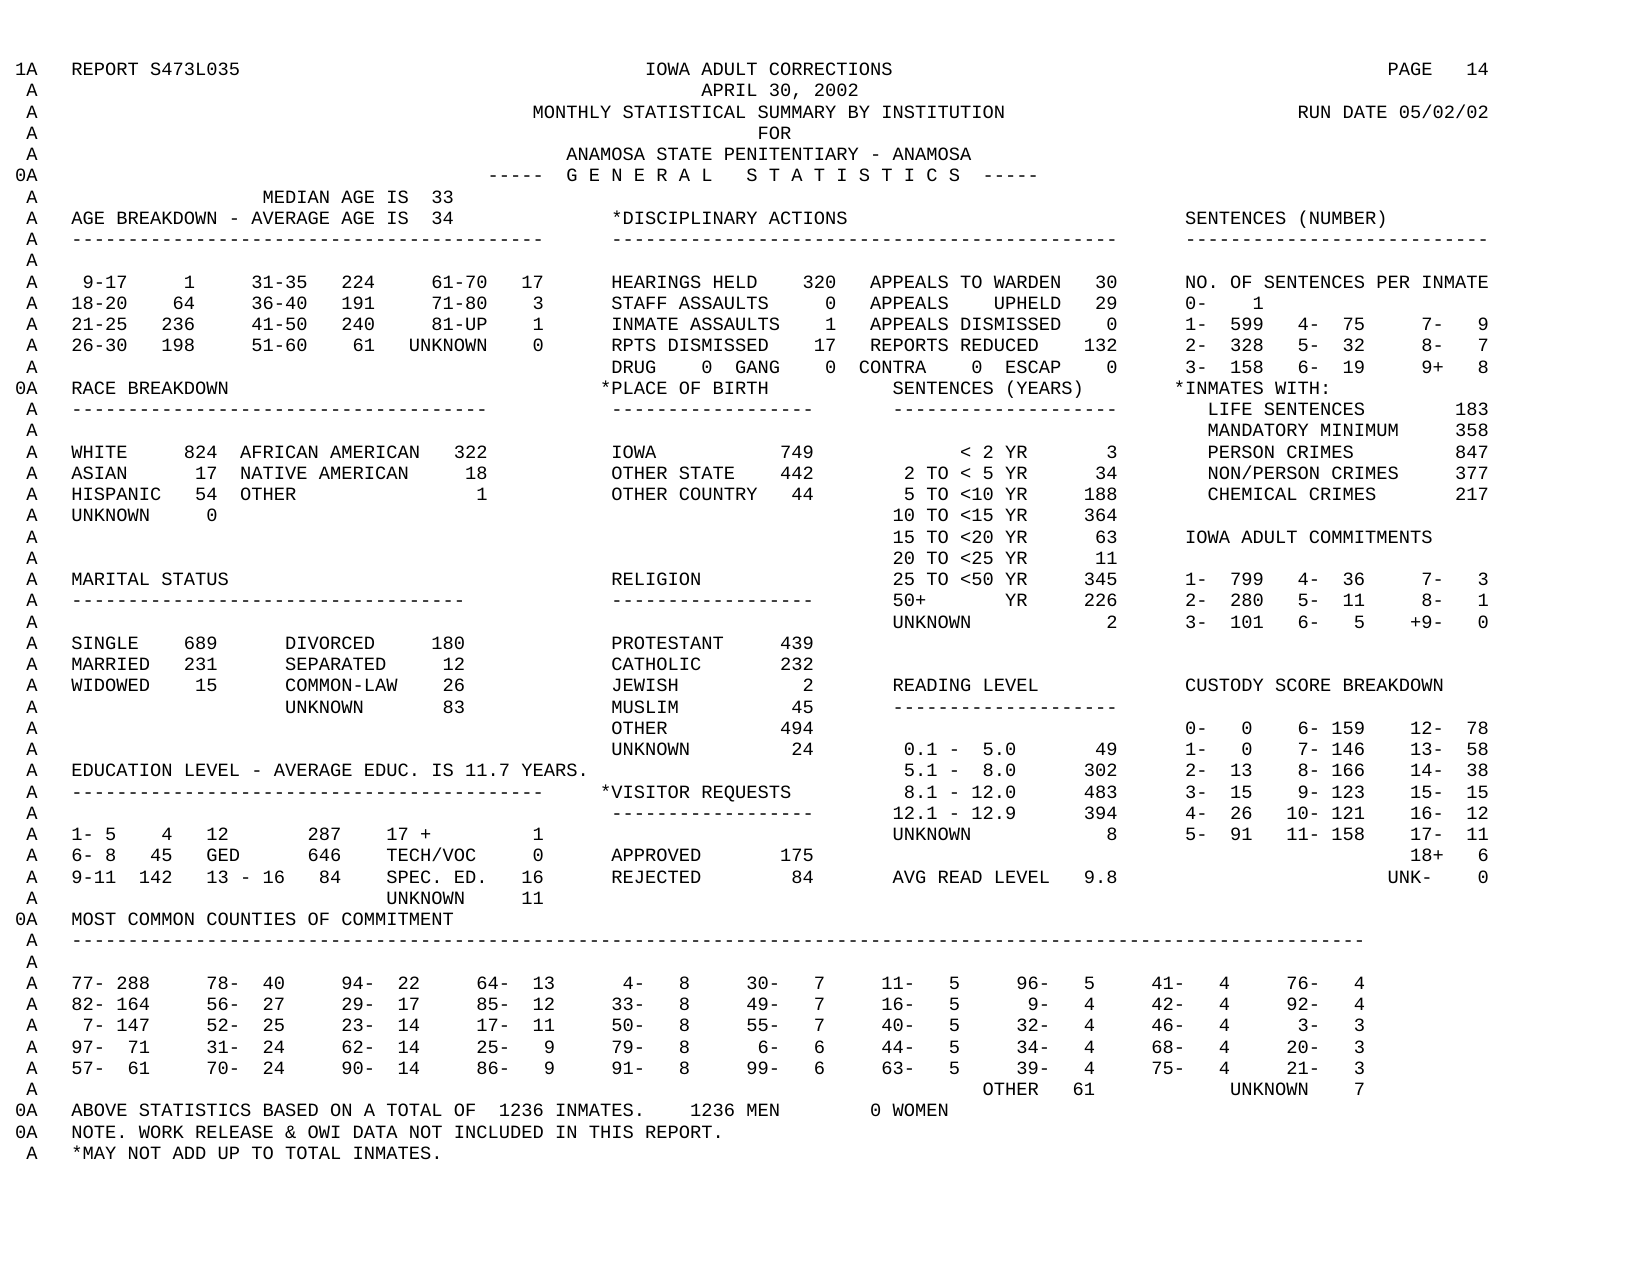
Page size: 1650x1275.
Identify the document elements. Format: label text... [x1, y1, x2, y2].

text A 82- 164 56- 27 29- 17 85- 12 33- 8 49- 7 16- 5 9- 4 42- 4 92- 4 [15, 995, 1590, 1016]
text A WIDOWED 15 COMMON-LAW 26 JEWISH 2 READING LEVEL CUSTODY SCORE BREAKDOWN [15, 676, 1590, 697]
text A 7- 147 52- 25 23- 14 17- 11 50- 8 55- 7 40- 5 32- 4 46- 4 3- 3 [15, 1016, 1590, 1037]
text A ------------------------------------------ *VISITOR REQUESTS 8.1 - 12.0 483 3- 15 9- 123 15- 15 [15, 782, 1590, 804]
text A UNKNOWN 11 [15, 889, 1590, 910]
text A ------------------ 12.1 - 12.9 394 4- 26 10- 121 16- 12 [15, 804, 1590, 825]
text 0A ABOVE STATISTICS BASED ON A TOTAL OF 1236 INMATES. 1236 MEN 0 WOMEN [15, 1101, 1590, 1122]
text A WHITE 824 AFRICAN AMERICAN 322 IOWA 749 < 2 YR 3 PERSON CRIMES 847 [15, 442, 1590, 464]
text A MANDATORY MINIMUM 358 [15, 421, 1590, 442]
text A AGE BREAKDOWN - AVERAGE AGE IS 34 *DISCIPLINARY ACTIONS SENTENCES (NUMBER) [15, 209, 1590, 230]
text A 9-11 142 13 - 16 84 SPEC. ED. 16 REJECTED 84 AVG READ LEVEL 9.8 UNK- 0 [15, 867, 1590, 889]
text A ASIAN 17 NATIVE AMERICAN 18 OTHER STATE 442 2 TO < 5 YR 34 NON/PERSON CRIMES 377 [15, 464, 1590, 485]
text A ----------------------------------- ------------------ 50+ YR 226 2- 280 5- 11 8- 1 [15, 591, 1590, 612]
text A ANAMOSA STATE PENITENTIARY - ANAMOSA [15, 145, 1590, 166]
text A ------------------------------------------------------------------------------------------------------------------- [15, 931, 1590, 952]
text A SINGLE 689 DIVORCED 180 PROTESTANT 439 [15, 634, 1590, 655]
text A OTHER 61 UNKNOWN 7 [15, 1080, 1590, 1101]
text 0A ----- G E N E R A L S T A T I S T I C S ----- [15, 166, 1590, 187]
text A 97- 71 31- 24 62- 14 25- 9 79- 8 6- 6 44- 5 34- 4 68- 4 20- 3 [15, 1037, 1590, 1059]
text A 15 TO <20 YR 63 IOWA ADULT COMMITMENTS [15, 527, 1590, 549]
text 0A MOST COMMON COUNTIES OF COMMITMENT [15, 910, 1590, 931]
text A 77- 288 78- 40 94- 22 64- 13 4- 8 30- 7 11- 5 96- 5 41- 4 76- 4 [15, 974, 1590, 995]
text A 6- 8 45 GED 646 TECH/VOC 0 APPROVED 175 18+ 6 [15, 846, 1590, 867]
text A 21-25 236 41-50 240 81-UP 1 INMATE ASSAULTS 1 APPEALS DISMISSED 0 1- 599 4- 75 7- 9 [15, 315, 1590, 336]
text A UNKNOWN 24 0.1 - 5.0 49 1- 0 7- 146 13- 58 [15, 740, 1590, 761]
text A ------------------------------------- ------------------ -------------------- LIFE SENTENCES 183 [15, 400, 1590, 421]
text A ------------------------------------------ --------------------------------------------- --------------------------- [15, 230, 1590, 251]
text A OTHER 494 0- 0 6- 159 12- 78 [15, 719, 1590, 740]
text A 9-17 1 31-35 224 61-70 17 HEARINGS HELD 320 APPEALS TO WARDEN 30 NO. OF SENTENCES PER INMATE [15, 272, 1590, 294]
text A MONTHLY STATISTICAL SUMMARY BY INSTITUTION RUN DATE 05/02/02 [15, 102, 1590, 124]
text A HISPANIC 54 OTHER 1 OTHER COUNTRY 44 5 TO <10 YR 188 CHEMICAL CRIMES 217 [15, 485, 1590, 506]
text A UNKNOWN 83 MUSLIM 45 -------------------- [15, 697, 1590, 719]
text A 18-20 64 36-40 191 71-80 3 STAFF ASSAULTS 0 APPEALS UPHELD 29 0- 1 [15, 294, 1590, 315]
text A APRIL 30, 2002 [15, 81, 1590, 102]
text A 1- 5 4 12 287 17 + 1 UNKNOWN 8 5- 91 11- 158 17- 11 [15, 825, 1590, 846]
text A MARRIED 231 SEPARATED 12 CATHOLIC 232 [15, 655, 1590, 676]
text A DRUG 0 GANG 0 CONTRA 0 ESCAP 0 3- 158 6- 19 9+ 8 [15, 357, 1590, 379]
text A MEDIAN AGE IS 33 [15, 187, 1590, 209]
text A *MAY NOT ADD UP TO TOTAL INMATES. [15, 1144, 1590, 1165]
text A UNKNOWN 0 10 TO <15 YR 364 [15, 506, 1590, 527]
text A 57- 61 70- 24 90- 14 86- 9 91- 8 99- 6 63- 5 39- 4 75- 4 21- 3 [15, 1059, 1590, 1080]
text 0A NOTE. WORK RELEASE & OWI DATA NOT INCLUDED IN THIS REPORT. [15, 1122, 1590, 1144]
text A FOR [15, 124, 1590, 145]
text A EDUCATION LEVEL - AVERAGE EDUC. IS 11.7 YEARS. 5.1 - 8.0 302 2- 13 8- 166 14- 38 [15, 761, 1590, 782]
text A UNKNOWN 2 3- 101 6- 5 +9- 0 [15, 612, 1590, 634]
text 0A RACE BREAKDOWN *PLACE OF BIRTH SENTENCES (YEARS) *INMATES WITH: [15, 379, 1590, 400]
text 1A REPORT S473L035 IOWA ADULT CORRECTIONS PAGE 14 [15, 60, 1590, 81]
text A [15, 251, 1590, 272]
text A [15, 952, 1590, 974]
text A 26-30 198 51-60 61 UNKNOWN 0 RPTS DISMISSED 17 REPORTS REDUCED 132 2- 328 5- 32 8- 7 [15, 336, 1590, 357]
text A MARITAL STATUS RELIGION 25 TO <50 YR 345 1- 799 4- 36 7- 3 [15, 570, 1590, 591]
text A 20 TO <25 YR 11 [15, 549, 1590, 570]
